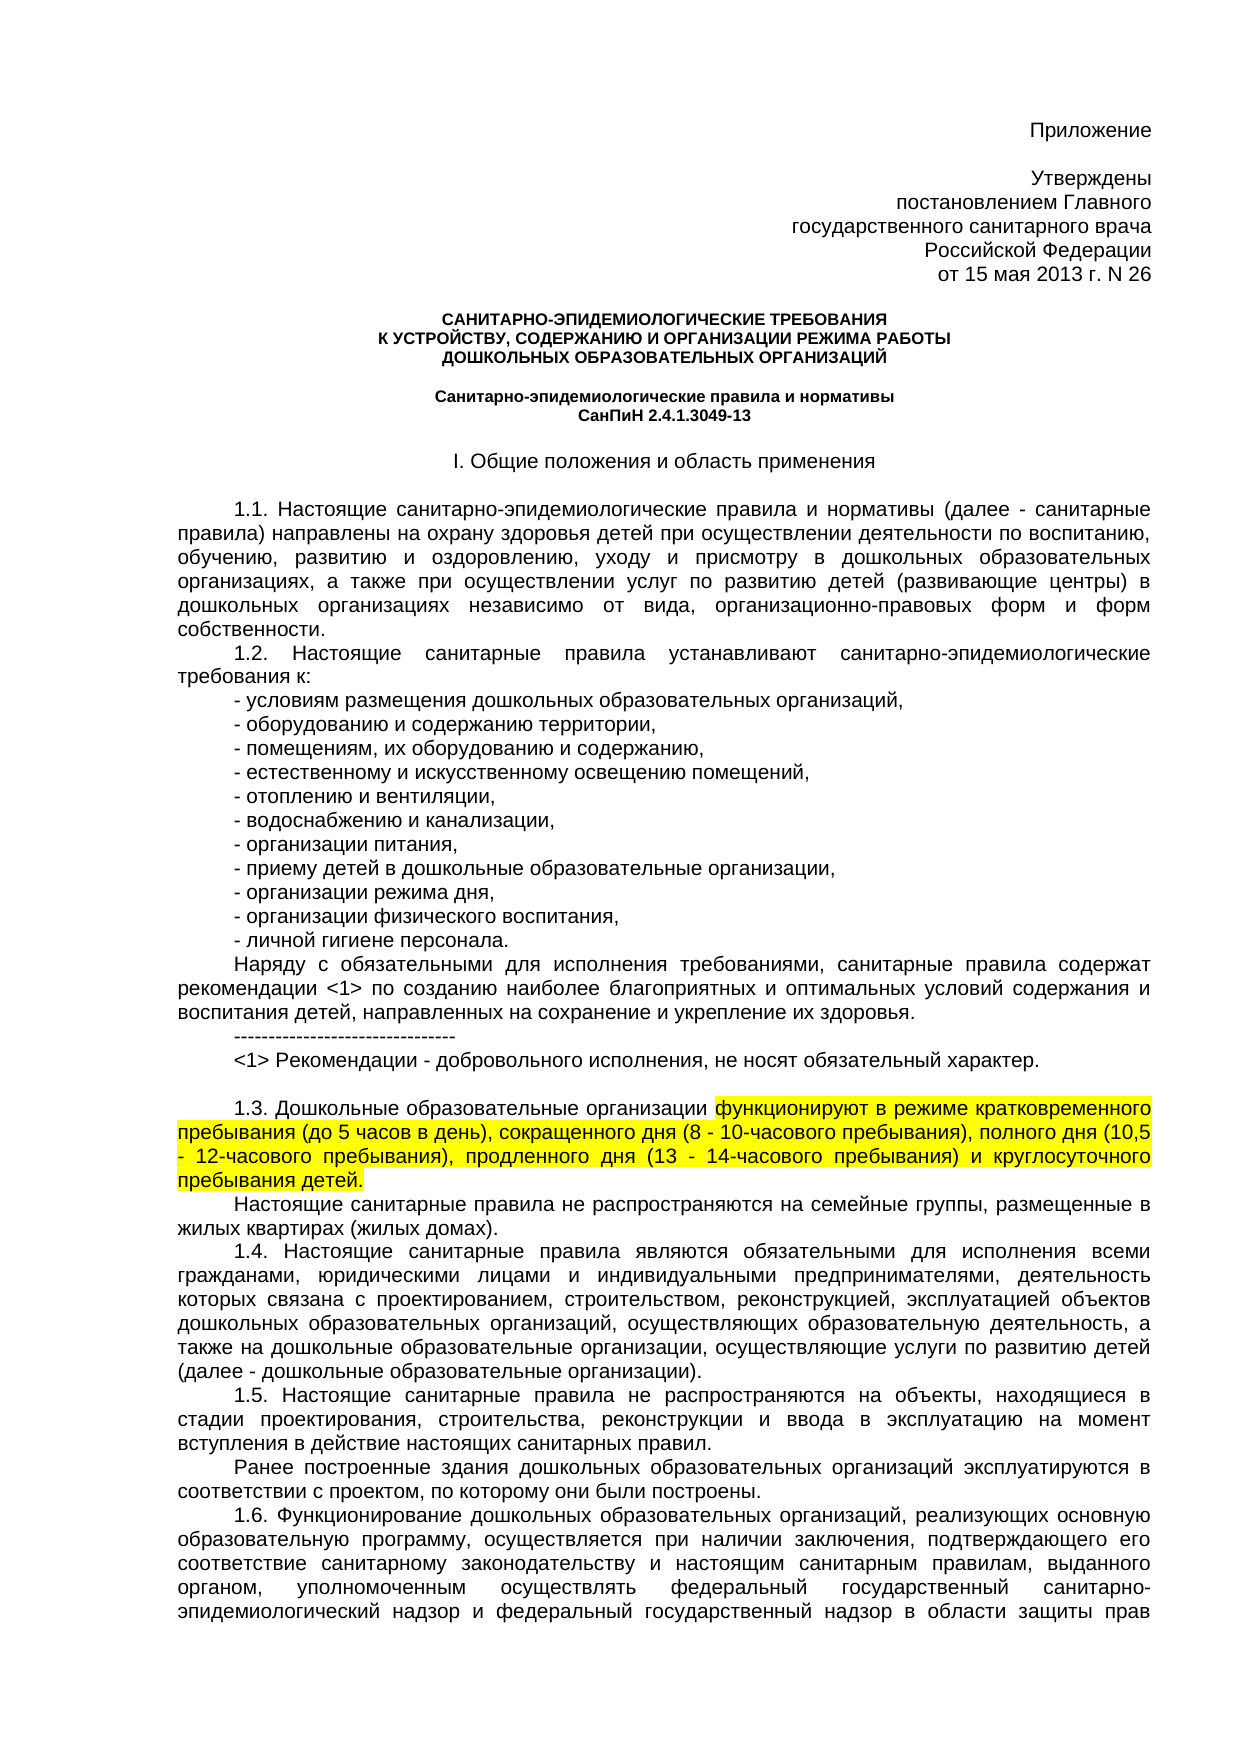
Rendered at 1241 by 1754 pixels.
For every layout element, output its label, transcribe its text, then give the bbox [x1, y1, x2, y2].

text - организации физического воспитания, [177, 904, 1152, 928]
text 1.3. Дошкольные образовательные организации функционируют в режиме кратковременного пребывания (до 5 часов в день), сокращенного дня (8 - 10-часового пребывания), полного дня (10,5 - 12-часового пребывания), продленного дня (13 - 14-часового пребывания) и круглосуточного пребывания детей. [177, 1167, 1152, 1191]
text 1.3. Дошкольные образовательные организации функционируют в режиме кратковременного пребывания (до 5 часов в день), сокращенного дня (8 - 10-часового пребывания), полного дня (10,5 - 12-часового пребывания), продленного дня (13 - 14-часового пребывания) и круглосуточного пребывания детей. [177, 1096, 1152, 1120]
text - помещениям, их оборудованию и содержанию, [177, 736, 1152, 760]
text - организации режима дня, [177, 880, 1152, 904]
text - приему детей в дошкольные образовательные организации, [177, 856, 1152, 880]
text <1> Рекомендации - добровольного исполнения, не носят обязательный характер. [177, 1048, 1152, 1072]
text 1.2. Настоящие санитарные правила устанавливают санитарно-эпидемиологические требования к: [177, 640, 1152, 688]
text - естественному и искусственному освещению помещений, [177, 760, 1152, 784]
text государственного санитарного врача [177, 214, 1152, 238]
text - отоплению и вентиляции, [177, 784, 1152, 808]
text Российской Федерации [177, 238, 1152, 262]
text -------------------------------- [177, 1024, 1152, 1048]
text Утверждены [177, 166, 1152, 190]
text 1.4. Настоящие санитарные правила являются обязательными для исполнения всеми гражданами, юридическими лицами и индивидуальными предпринимателями, деятельность которых связана с проектированием, строительством, реконструкцией, эксплуатацией объектов дошкольных образовательных организаций, осуществляющих образовательную деятельность, а также на дошкольные образовательные организации, осуществляющие услуги по развитию детей (далее - дошкольные образовательные организации). [177, 1239, 1152, 1383]
text Ранее построенные здания дошкольных образовательных организаций эксплуатируются в соответствии с проектом, по которому они были построены. [177, 1455, 1152, 1503]
text СанПиН 2.4.1.3049-13 [177, 406, 1152, 425]
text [177, 1503, 1152, 1623]
text I. Общие положения и область применения [177, 449, 1152, 473]
text 1.1. Настоящие санитарно-эпидемиологические правила и нормативы (далее - санитарные правила) направлены на охрану здоровья детей при осуществлении деятельности по воспитанию, обучению, развитию и оздоровлению, уходу и присмотру в дошкольных образовательных организациях, а также при осуществлении услуг по развитию детей (развивающие центры) в дошкольных организациях независимо от вида, организационно-правовых форм и форм собственности. [177, 497, 1152, 640]
text от 15 мая 2013 г. N 26 [177, 262, 1152, 286]
text САНИТАРНО-ЭПИДЕМИОЛОГИЧЕСКИЕ ТРЕБОВАНИЯ [177, 310, 1152, 329]
text 1.5. Настоящие санитарные правила не распространяются на объекты, находящиеся в стадии проектирования, строительства, реконструкции и ввода в эксплуатацию на момент вступления в действие настоящих санитарных правил. [177, 1383, 1152, 1455]
text К УСТРОЙСТВУ, СОДЕРЖАНИЮ И ОРГАНИЗАЦИИ РЕЖИМА РАБОТЫ [177, 329, 1152, 348]
text постановлением Главного [177, 190, 1152, 214]
text Приложение [177, 118, 1152, 142]
text - личной гигиене персонала. [177, 928, 1152, 952]
text - водоснабжению и канализации, [177, 808, 1152, 832]
text Санитарно-эпидемиологические правила и нормативы [177, 386, 1152, 406]
text - условиям размещения дошкольных образовательных организаций, [177, 688, 1152, 712]
text - организации питания, [177, 832, 1152, 856]
text ДОШКОЛЬНЫХ ОБРАЗОВАТЕЛЬНЫХ ОРГАНИЗАЦИЙ [177, 348, 1152, 367]
text Настоящие санитарные правила не распространяются на семейные группы, размещенные в жилых квартирах (жилых домах). [177, 1191, 1152, 1239]
text - оборудованию и содержанию территории, [177, 712, 1152, 736]
text Наряду с обязательными для исполнения требованиями, санитарные правила содержат рекомендации <1> по созданию наиболее благоприятных и оптимальных условий содержания и воспитания детей, направленных на сохранение и укрепление их здоровья. [177, 952, 1152, 1024]
